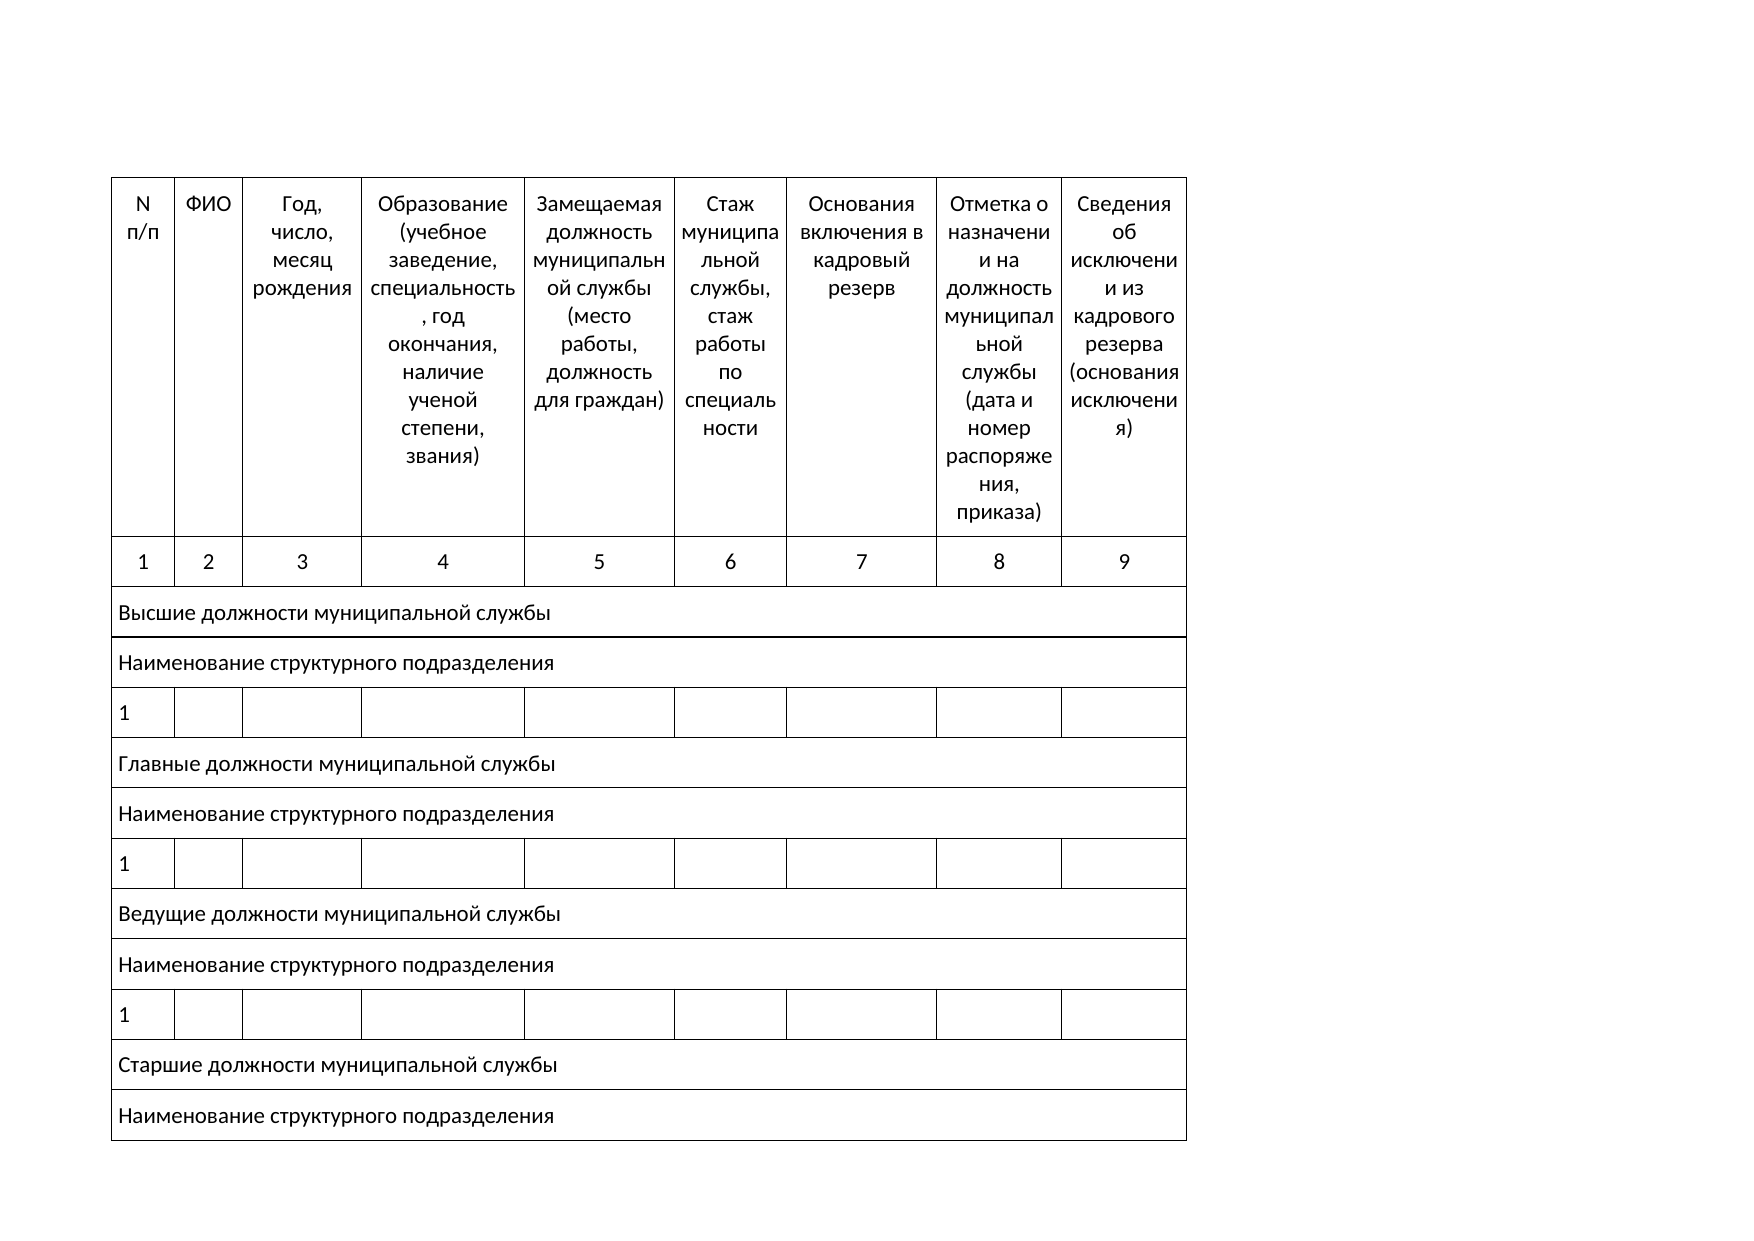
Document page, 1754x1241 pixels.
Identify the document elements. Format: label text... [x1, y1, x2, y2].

table_cell 1 [112, 990, 174, 1039]
table_cell 3 [243, 537, 361, 586]
table_header Сведения об исключении из кадрового резерва (основания исключения) [1062, 178, 1186, 536]
table_header Год, число, месяц рождения [243, 178, 361, 536]
table_cell [787, 839, 936, 888]
table_header N п/п [112, 178, 174, 536]
table_cell [1062, 688, 1186, 737]
table_cell [525, 688, 674, 737]
table_header Отметка о назначении на должность муниципальной службы (дата и номер распоряжения, приказа) [937, 178, 1061, 536]
table_cell [1062, 839, 1186, 888]
table_cell [243, 688, 361, 737]
table_cell 8 [937, 537, 1061, 586]
table_cell [787, 990, 936, 1039]
table_cell [362, 990, 524, 1039]
table_cell Высшие должности муниципальной службы [112, 587, 1186, 636]
table_cell [175, 688, 242, 737]
table_cell [175, 990, 242, 1039]
table_cell [362, 688, 524, 737]
table_cell [675, 688, 786, 737]
table_header Образование (учебное заведение, специальность, год окончания, наличие ученой степени, звания) [362, 178, 524, 536]
table_cell [937, 990, 1061, 1039]
table_cell [525, 839, 674, 888]
table_header Стаж муниципальной службы, стаж работы по специальности [675, 178, 786, 536]
table_cell 1 [112, 688, 174, 737]
table_cell 6 [675, 537, 786, 586]
table_cell 5 [525, 537, 674, 586]
table_cell [937, 688, 1061, 737]
table_cell Наименование структурного подразделения [112, 638, 1186, 687]
table_cell Наименование структурного подразделения [112, 788, 1186, 838]
table_cell [362, 839, 524, 888]
table_cell [525, 990, 674, 1039]
table_cell Старшие должности муниципальной службы [112, 1040, 1186, 1089]
table_cell [1062, 990, 1186, 1039]
table_cell Ведущие должности муниципальной службы [112, 889, 1186, 938]
table_cell [675, 839, 786, 888]
table_cell 9 [1062, 537, 1186, 586]
table_cell [937, 839, 1061, 888]
table_cell 7 [787, 537, 936, 586]
table_cell 2 [175, 537, 242, 586]
table_cell 1 [112, 537, 174, 586]
table_cell Наименование структурного подразделения [112, 1090, 1186, 1139]
table_cell [243, 839, 361, 888]
table_header Основания включения в кадровый резерв [787, 178, 936, 536]
table_cell [787, 688, 936, 737]
table_cell 4 [362, 537, 524, 586]
table_cell 1 [112, 839, 174, 888]
table_cell Главные должности муниципальной службы [112, 738, 1186, 787]
table_header ФИО [175, 178, 242, 536]
table_cell [675, 990, 786, 1039]
table_header Замещаемая должность муниципальной службы (место работы, должность для граждан) [525, 178, 674, 536]
table_cell [243, 990, 361, 1039]
table_cell [175, 839, 242, 888]
table_cell Наименование структурного подразделения [112, 939, 1186, 988]
